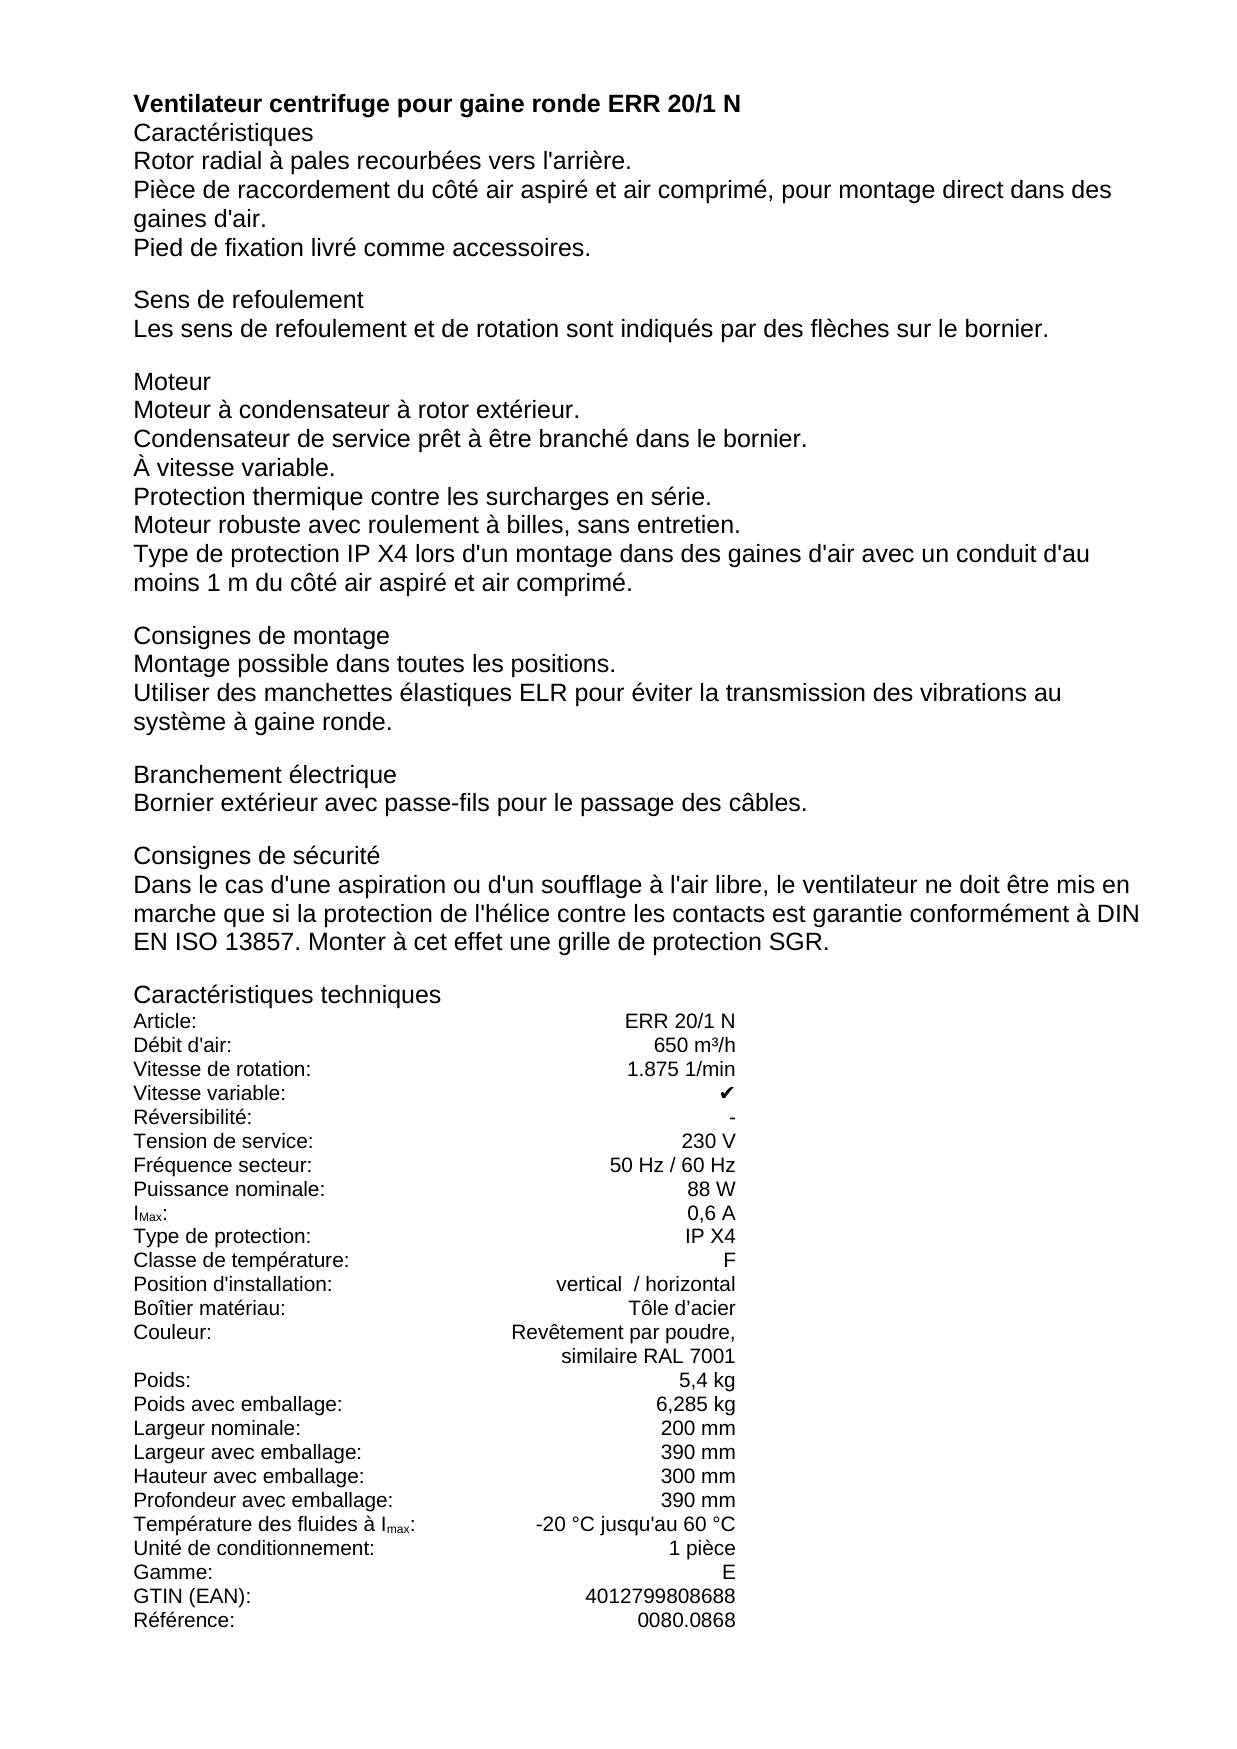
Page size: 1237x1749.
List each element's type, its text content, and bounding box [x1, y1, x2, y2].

text Rotor radial à pales recourbées vers l'arrière. [133, 146, 1148, 175]
table_cell Largeur nominale: [122, 1416, 434, 1440]
table_cell Couleur: [122, 1320, 434, 1368]
table_cell Vitesse variable: [122, 1081, 434, 1104]
table_cell 50 Hz / 60 Hz [434, 1153, 747, 1176]
text Les sens de refoulement et de rotation sont indiqués par des flèches sur le bornier. [133, 314, 1148, 343]
table_cell 650 m³/h [434, 1033, 747, 1057]
text Caractéristiques [133, 117, 1148, 146]
table_cell 0080.0868 [434, 1608, 747, 1632]
table_header Article: [122, 1009, 434, 1033]
table_cell E [434, 1560, 747, 1584]
text Caractéristiques techniques [133, 980, 1148, 1009]
table_cell Type de protection: [122, 1224, 434, 1248]
text Protection thermique contre les surcharges en série. [133, 482, 1148, 510]
table_cell Profondeur avec emballage: [122, 1488, 434, 1512]
table_cell 390 mm [434, 1440, 747, 1464]
text Consignes de montage [133, 621, 1148, 649]
table_cell Revêtement par poudre, similaire RAL 7001 [434, 1320, 747, 1368]
table_cell Tension de service: [122, 1129, 434, 1152]
text Type de protection IP X4 lors d'un montage dans des gaines d'air avec un conduit d'au moins 1 m du côté air aspiré et air comprimé. [133, 539, 1148, 597]
table_cell 230 V [434, 1129, 747, 1152]
table_cell 200 mm [434, 1416, 747, 1440]
text Bornier extérieur avec passe-fils pour le passage des câbles. [133, 788, 1148, 817]
text Condensateur de service prêt à être branché dans le bornier. [133, 424, 1148, 453]
table_cell Débit d'air: [122, 1033, 434, 1057]
text Moteur robuste avec roulement à billes, sans entretien. [133, 510, 1148, 539]
table_cell Vitesse de rotation: [122, 1057, 434, 1081]
table_cell - [434, 1105, 747, 1128]
table_cell GTIN (EAN): [122, 1584, 434, 1608]
table_cell 4012799808688 [434, 1584, 747, 1608]
text Pied de fixation livré comme accessoires. [133, 232, 1148, 261]
table_cell 1.875 1/min [434, 1057, 747, 1081]
table_cell 5,4 kg [434, 1368, 747, 1392]
table_cell Gamme: [122, 1560, 434, 1584]
text Utiliser des manchettes élastiques ELR pour éviter la transmission des vibrations au système à gaine ronde. [133, 678, 1148, 736]
table_cell IP X4 [434, 1224, 747, 1248]
table_cell Largeur avec emballage: [122, 1440, 434, 1464]
text Consignes de sécurité [133, 841, 1148, 870]
table_cell Hauteur avec emballage: [122, 1464, 434, 1488]
table_cell Position d'installation: [122, 1272, 434, 1296]
text Sens de refoulement [133, 285, 1148, 314]
table_cell IMax: [122, 1200, 434, 1224]
text Moteur à condensateur à rotor extérieur. [133, 395, 1148, 424]
table_cell -20 °C jusqu'au 60 °C [434, 1512, 747, 1536]
table_cell 0,6 A [434, 1200, 747, 1224]
table_cell vertical / horizontal [434, 1272, 747, 1296]
table_cell Réversibilité: [122, 1105, 434, 1128]
text Pièce de raccordement du côté air aspiré et air comprimé, pour montage direct dans des gaines d'air. [133, 175, 1148, 232]
text Dans le cas d'une aspiration ou d'un soufflage à l'air libre, le ventilateur ne doit être mis en marche que si la protection de l'hélice contre les contacts est garantie conformément à DIN EN ISO 13857. Monter à cet effet une grille de protection SGR. [133, 870, 1148, 956]
table_cell Température des fluides à Imax: [122, 1512, 434, 1536]
table_cell Fréquence secteur: [122, 1153, 434, 1176]
text Ventilateur centrifuge pour gaine ronde ERR 20/1 N [133, 89, 1148, 117]
table_cell 1 pièce [434, 1536, 747, 1560]
table_cell 6,285 kg [434, 1392, 747, 1416]
text À vitesse variable. [133, 453, 1148, 482]
text Moteur [133, 367, 1148, 395]
table_cell Poids: [122, 1368, 434, 1392]
table_cell Classe de température: [122, 1248, 434, 1272]
text Branchement électrique [133, 759, 1148, 788]
table_cell 88 W [434, 1176, 747, 1200]
table_cell F [434, 1248, 747, 1272]
table_cell Unité de conditionnement: [122, 1536, 434, 1560]
table_cell Référence: [122, 1608, 434, 1632]
table_cell Tôle d’acier [434, 1296, 747, 1320]
table_cell Puissance nominale: [122, 1176, 434, 1200]
text Montage possible dans toutes les positions. [133, 649, 1148, 678]
table_cell ✔ [434, 1081, 747, 1104]
table_cell 300 mm [434, 1464, 747, 1488]
table_cell 390 mm [434, 1488, 747, 1512]
table_cell Poids avec emballage: [122, 1392, 434, 1416]
table_header ERR 20/1 N [434, 1009, 747, 1033]
table_cell Boîtier matériau: [122, 1296, 434, 1320]
